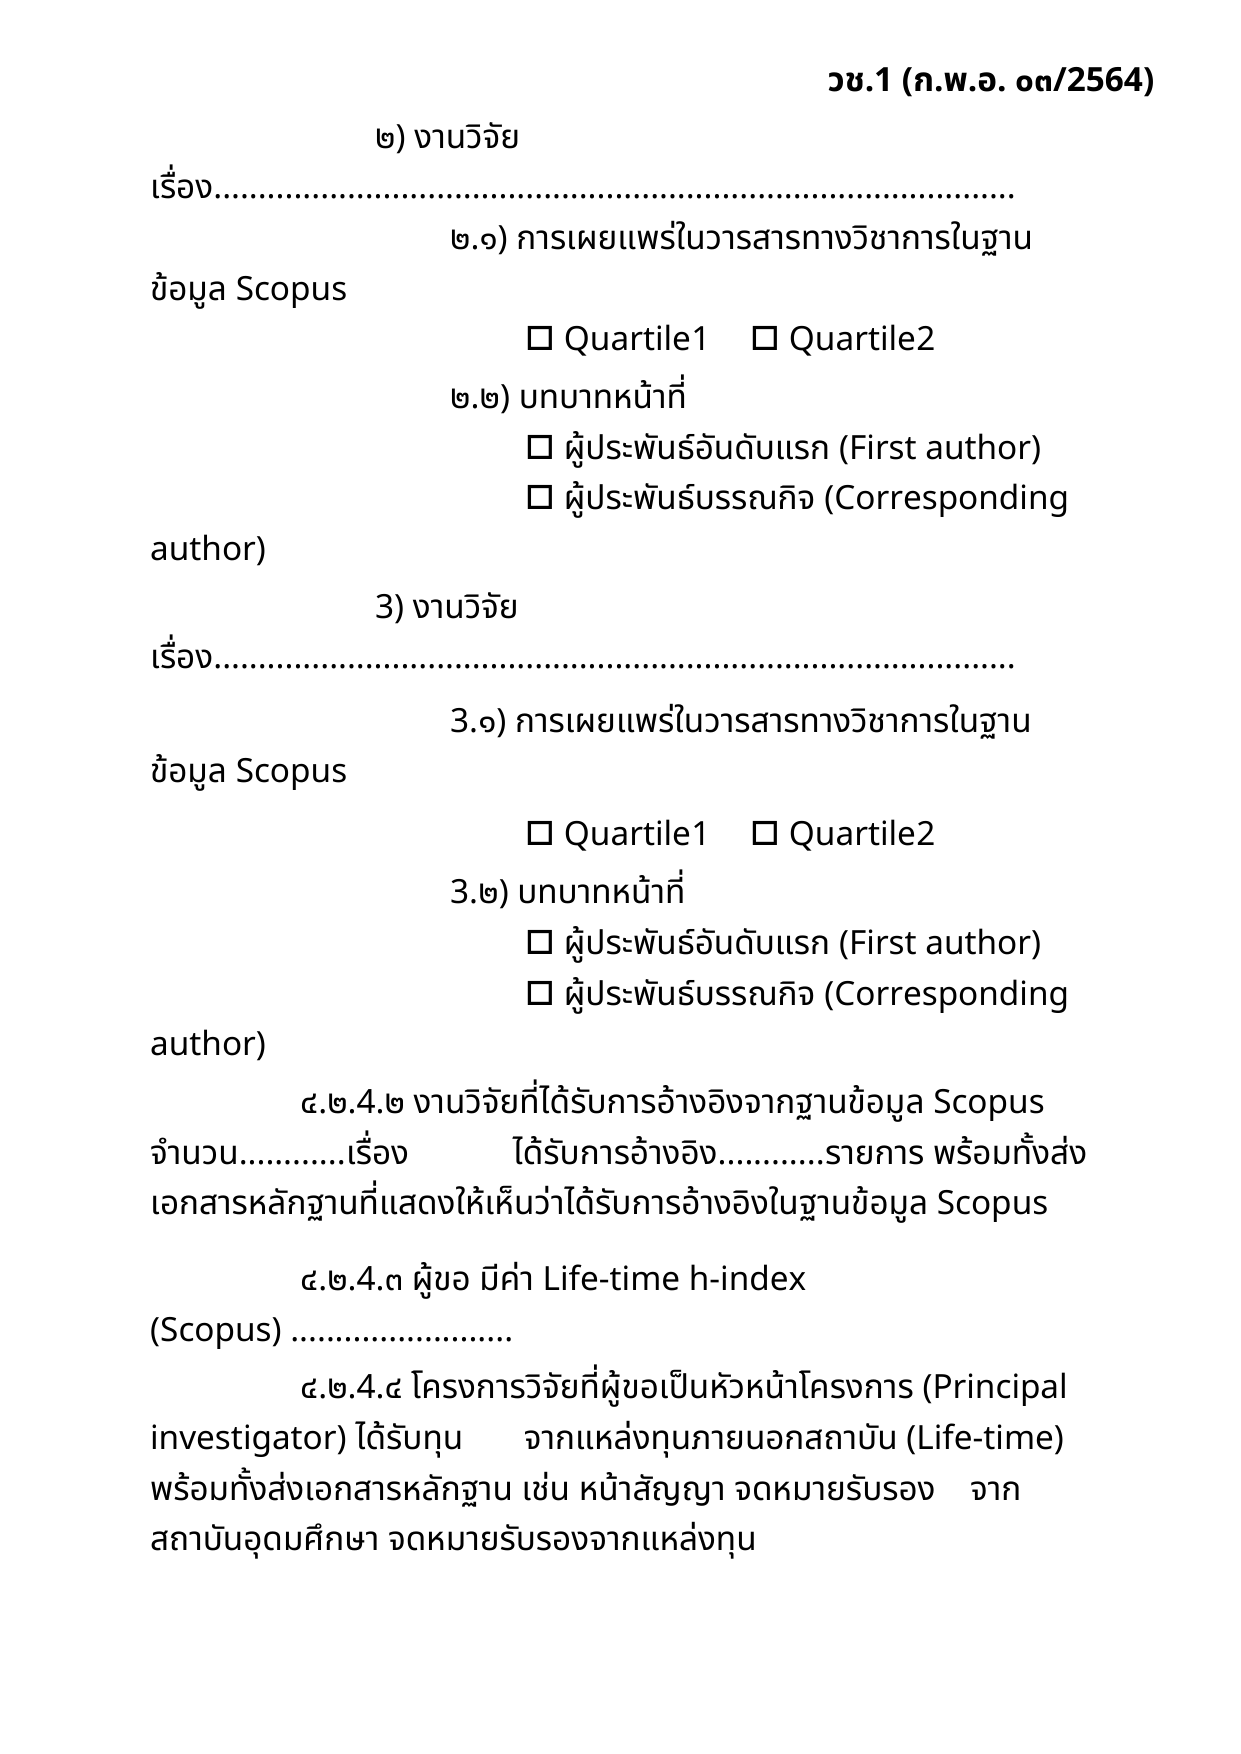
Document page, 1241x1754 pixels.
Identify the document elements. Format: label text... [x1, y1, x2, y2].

text 3) งานวิจัย เรื่อง.......................................................................................... [150, 583, 1090, 684]
text ๔.๒.4.๒ งานวิจัยที่ได้รับการอ้างอิงจากฐานข้อมูล Scopus จำนวน............เรื่อง ได้รับการอ้างอิง............รายการ พร้อมทั้งส่งเอกสารหลักฐานที่แสดงให้เห็นว่าได้รับการอ้างอิงในฐานข้อมูล Scopus [150, 1078, 1090, 1230]
text ๒.๒) บทบาทหน้าที่ [150, 373, 1090, 423]
text Quartile1 Quartile2 [150, 315, 1090, 360]
text ๒.๑) การเผยแพร่ในวารสารทางวิชาการในฐานข้อมูล Scopus [150, 214, 1090, 315]
text ผู้ประพันธ์บรรณกิจ (Corresponding author) [150, 969, 1090, 1065]
text Quartile1 Quartile2 [150, 810, 1090, 856]
text ๔.๒.4.๓ ผู้ขอ มีค่า Life-time h-index (Scopus) ......................... [150, 1255, 1090, 1351]
text ๒) งานวิจัย เรื่อง.......................................................................................... [150, 112, 1090, 214]
text 3.๒) บทบาทหน้าที่ [150, 868, 1090, 919]
text ผู้ประพันธ์บรรณกิจ (Corresponding author) [150, 474, 1090, 570]
text 3.๑) การเผยแพร่ในวารสารทางวิชาการในฐานข้อมูล Scopus [150, 696, 1090, 798]
text ผู้ประพันธ์อันดับแรก (First author) [150, 423, 1090, 474]
text ผู้ประพันธ์อันดับแรก (First author) [150, 919, 1090, 969]
text ๔.๒.4.๔ โครงการวิจัยที่ผู้ขอเป็นหัวหน้าโครงการ (Principal investigator) ได้รับทุน จากแหล่งทุนภายนอกสถาบัน (Life-time) พร้อมทั้งส่งเอกสารหลักฐาน เช่น หน้าสัญญา จดหมายรับรอง จากสถาบันอุดมศึกษา จดหมายรับรองจากแหล่งทุน [150, 1363, 1090, 1565]
